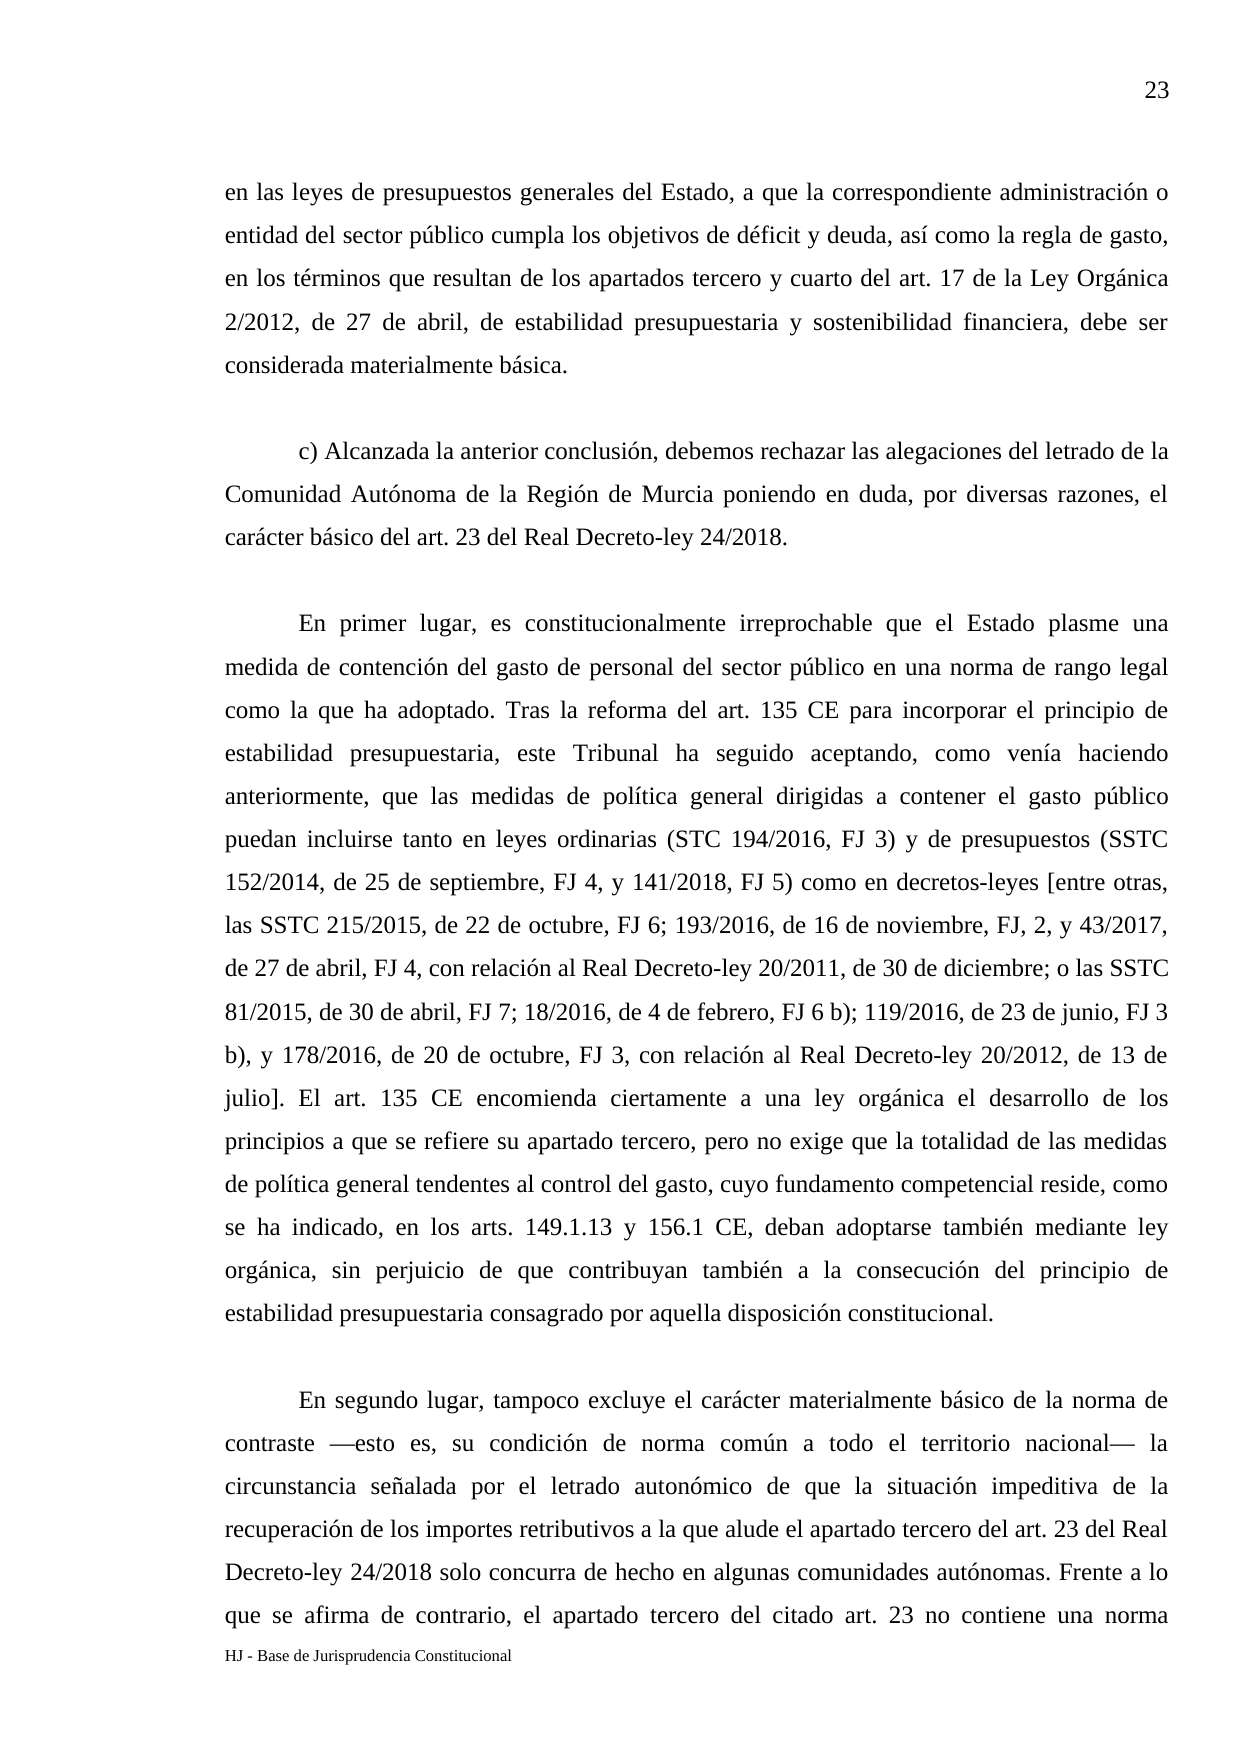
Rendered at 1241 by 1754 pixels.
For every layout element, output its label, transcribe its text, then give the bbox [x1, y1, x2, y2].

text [224, 177, 1169, 378]
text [224, 1385, 1169, 1629]
text En primer lugar, es constitucionalmente irreprochable que el Estado plasme una medida de contención del gasto de personal del sector público en una norma de rango legal como la que ha adoptado. Tras la reforma del art. 135 CE para incorporar el principio de estabilidad presupuestaria, este Tribunal ha seguido aceptando, como venía haciendo anteriormente, que las medidas de política general dirigidas a contener el gasto público puedan incluirse tanto en leyes ordinarias (STC 194/2016, FJ 3) y de presupuestos (SSTC 152/2014, de 25 de septiembre, FJ 4, y 141/2018, FJ 5) como en decretos-leyes [entre otras, las SSTC 215/2015, de 22 de octubre, FJ 6; 193/2016, de 16 de noviembre, FJ, 2, y 43/2017, de 27 de abril, FJ 4, con relación al Real Decreto-ley 20/2011, de 30 de diciembre; o las SSTC 81/2015, de 30 de abril, FJ 7; 18/2016, de 4 de febrero, FJ 6 b); 119/2016, de 23 de junio, FJ 3 b), y 178/2016, de 20 de octubre, FJ 3, con relación al Real Decreto-ley 20/2012, de 13 de julio]. El art. 135 CE encomienda ciertamente a una ley orgánica el desarrollo de los principios a que se refiere su apartado tercero, pero no exige que la totalidad de las medidas de política general tendentes al control del gasto, cuyo fundamento competencial reside, como se ha indicado, en los arts. 149.1.13 y 156.1 CE, deban adoptarse también mediante ley orgánica, sin perjuicio de que contribuyan también a la consecución del principio de estabilidad presupuestaria consagrado por aquella disposición constitucional. [224, 608, 1169, 1327]
text c) Alcanzada la anterior conclusión, debemos rechazar las alegaciones del letrado de la Comunidad Autónoma de la Región de Murcia poniendo en duda, por diversas razones, el carácter básico del art. 23 del Real Decreto-ley 24/2018. [224, 436, 1169, 551]
